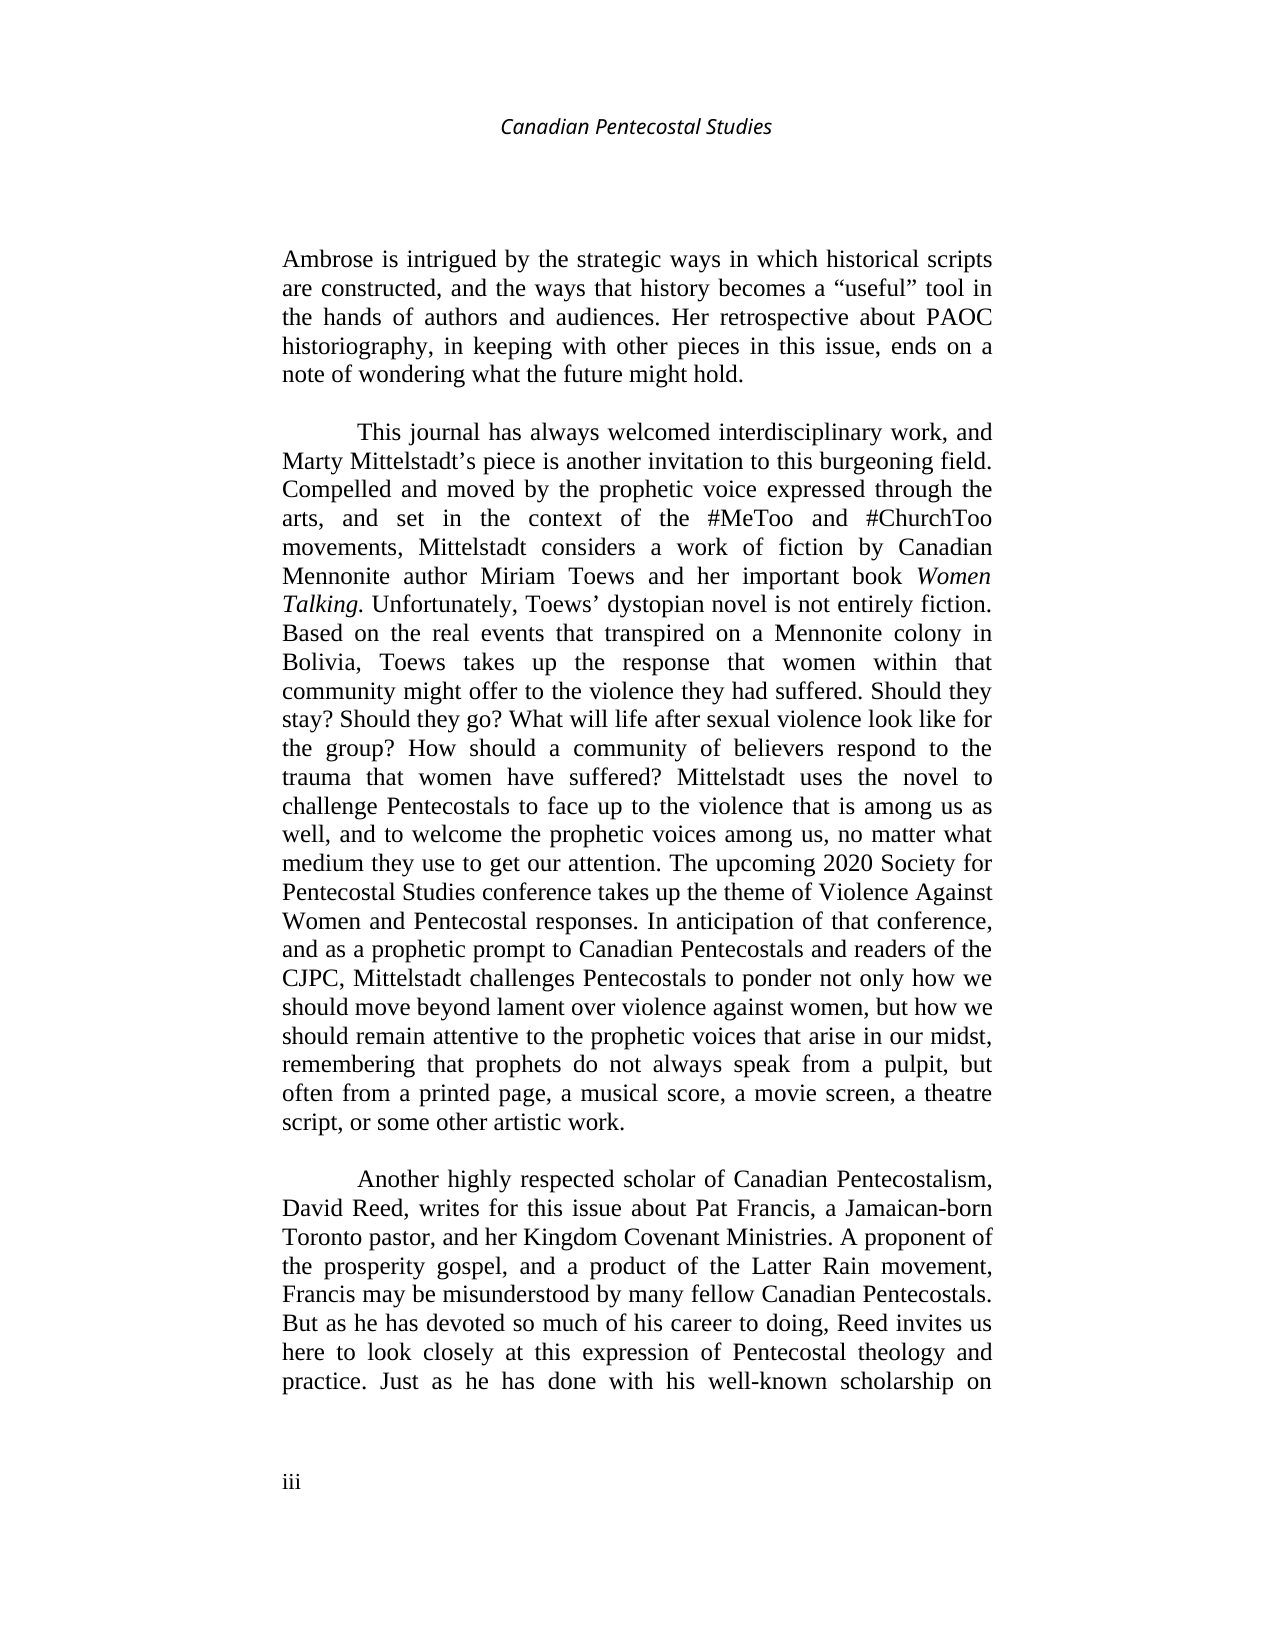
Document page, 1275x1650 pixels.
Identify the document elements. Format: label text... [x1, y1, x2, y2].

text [282, 1164, 993, 1394]
text This journal has always welcomed interdisciplinary work, and Marty Mittelstadt’s piece is another invitation to this burgeoning field. Compelled and moved by the prophetic voice expressed through the arts, and set in the context of the #MeToo and #ChurchToo movements, Mittelstadt considers a work of fiction by Canadian Mennonite author Miriam Toews and her important book Women Talking. Unfortunately, Toews’ dystopian novel is not entirely fiction. Based on the real events that transpired on a Mennonite colony in Bolivia, Toews takes up the response that women within that community might offer to the violence they had suffered. Should they stay? Should they go? What will life after sexual violence look like for the group? How should a community of believers respond to the trauma that women have suffered? Mittelstadt uses the novel to challenge Pentecostals to face up to the violence that is among us as well, and to welcome the prophetic voices among us, no matter what medium they use to get our attention. The upcoming 2020 Society for Pentecostal Studies conference takes up the theme of Violence Against Women and Pentecostal responses. In anticipation of that conference, and as a prophetic prompt to Canadian Pentecostals and readers of the CJPC, Mittelstadt challenges Pentecostals to ponder not only how we should move beyond lament over violence against women, but how we should remain attentive to the prophetic voices that arise in our midst, remembering that prophets do not always speak from a pulpit, but often from a printed page, a musical score, a movie screen, a theatre script, or some other artistic work. [282, 417, 993, 1136]
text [282, 244, 993, 388]
